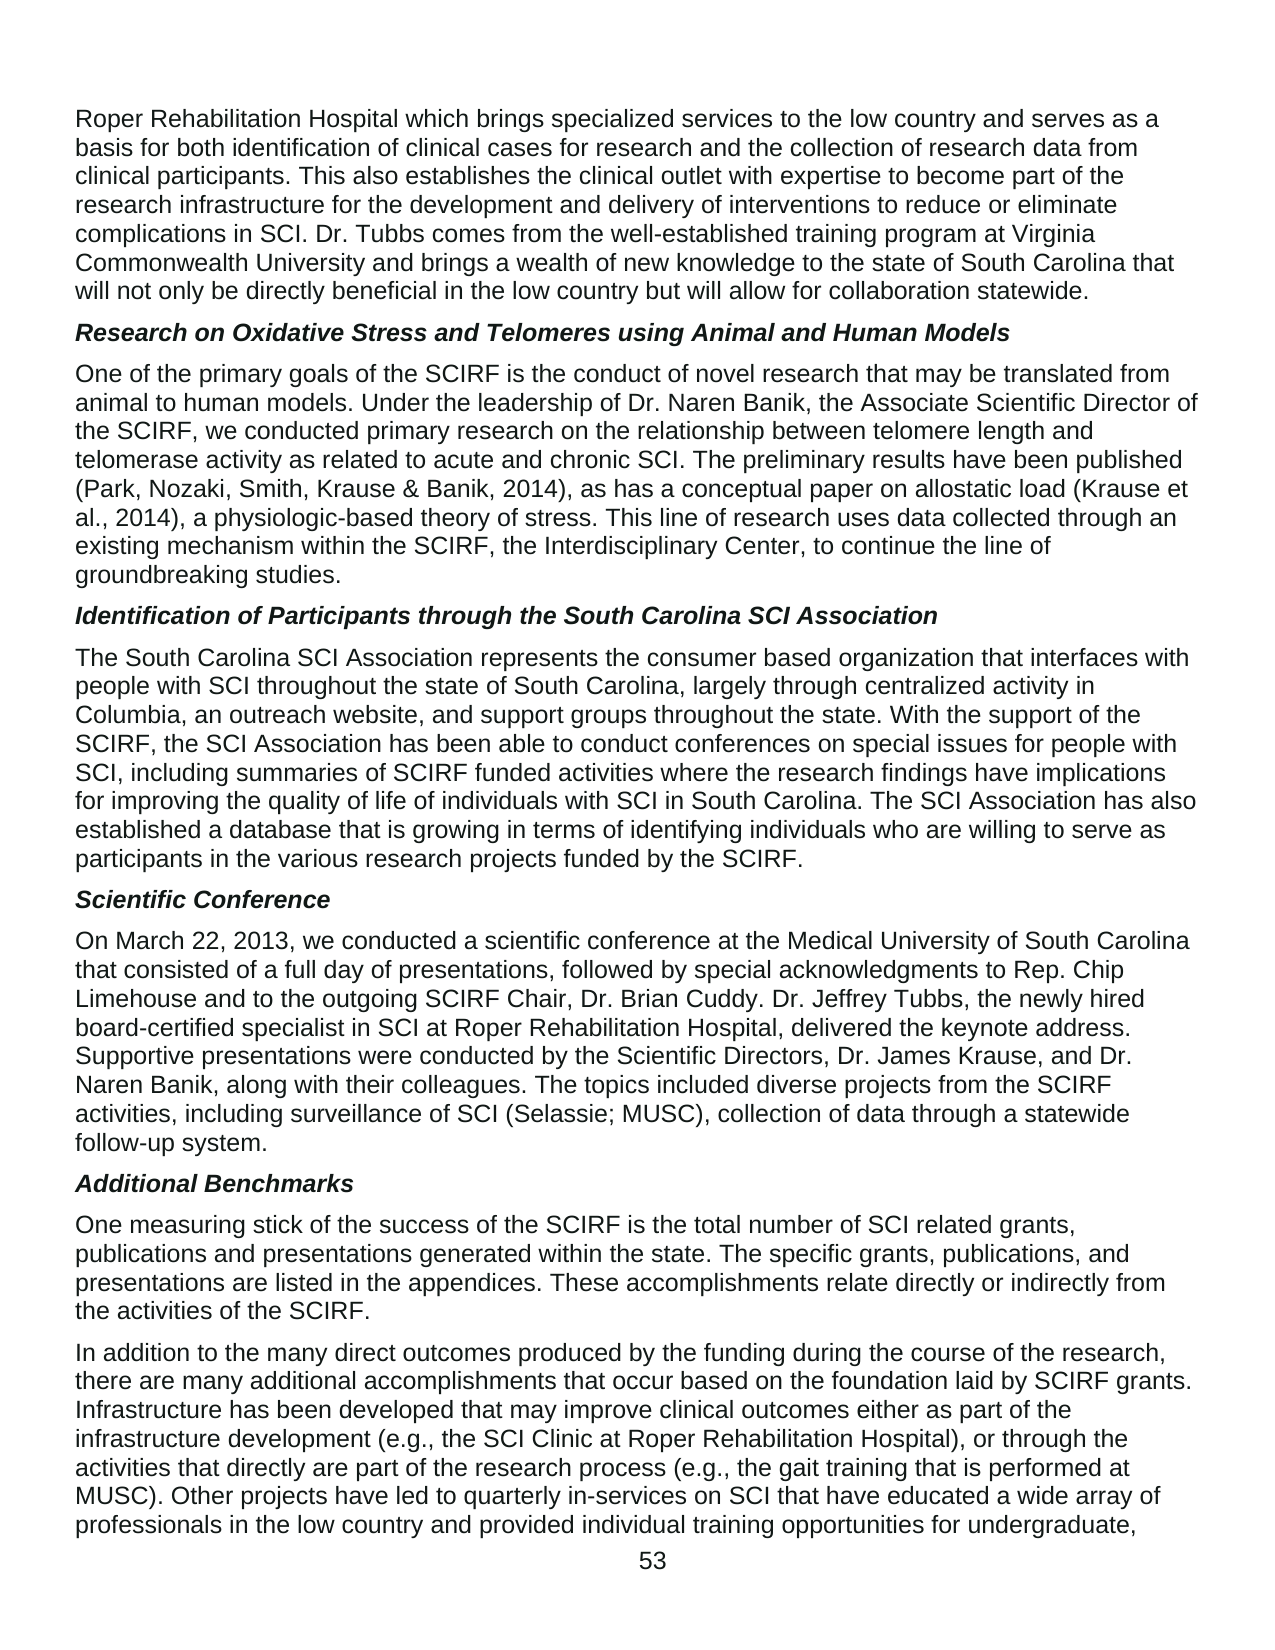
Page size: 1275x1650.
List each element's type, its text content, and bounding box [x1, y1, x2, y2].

text Identification of Participants through the South Carolina SCI Association [75, 601, 1200, 630]
text Scientific Conference [75, 885, 1200, 914]
text On March 22, 2013, we conducted a scientific conference at the Medical University of South Carolina that consisted of a full day of presentations, followed by special acknowledgments to Rep. Chip Limehouse and to the outgoing SCIRF Chair, Dr. Brian Cuddy. Dr. Jeffrey Tubbs, the newly hired board-certified specialist in SCI at Roper Rehabilitation Hospital, delivered the keynote address. Supportive presentations were conducted by the Scientific Directors, Dr. James Krause, and Dr. Naren Banik, along with their colleagues. The topics included diverse projects from the SCIRF activities, including surveillance of SCI (Selassie; MUSC), collection of data through a statewide follow-up system. [75, 926, 1200, 1156]
text Additional Benchmarks [75, 1169, 1200, 1197]
text One measuring stick of the success of the SCIRF is the total number of SCI related grants, publications and presentations generated within the state. The specific grants, publications, and presentations are listed in the appendices. These accomplishments relate directly or indirectly from the activities of the SCIRF. [75, 1210, 1200, 1325]
text Research on Oxidative Stress and Telomeres using Animal and Human Models [75, 317, 1200, 346]
text One of the primary goals of the SCIRF is the conduct of novel research that may be translated from animal to human models. Under the leadership of Dr. Naren Banik, the Associate Scientific Director of the SCIRF, we conducted primary research on the relationship between telomere length and telomerase activity as related to acute and chronic SCI. The preliminary results have been published (Park, Nozaki, Smith, Krause & Banik, 2014), as has a conceptual paper on allostatic load (Krause et al., 2014), a physiologic-based theory of stress. This line of research uses data collected through an existing mechanism within the SCIRF, the Interdisciplinary Center, to continue the line of groundbreaking studies. [75, 359, 1200, 589]
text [75, 1337, 1200, 1539]
text The South Carolina SCI Association represents the consumer based organization that interfaces with people with SCI throughout the state of South Carolina, largely through centralized activity in Columbia, an outreach website, and support groups throughout the state. With the support of the SCIRF, the SCI Association has been able to conduct conferences on special issues for people with SCI, including summaries of SCIRF funded activities where the research findings have implications for improving the quality of life of individuals with SCI in South Carolina. The SCI Association has also established a database that is growing in terms of identifying individuals who are willing to serve as participants in the various research projects funded by the SCIRF. [75, 642, 1200, 872]
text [75, 104, 1200, 305]
